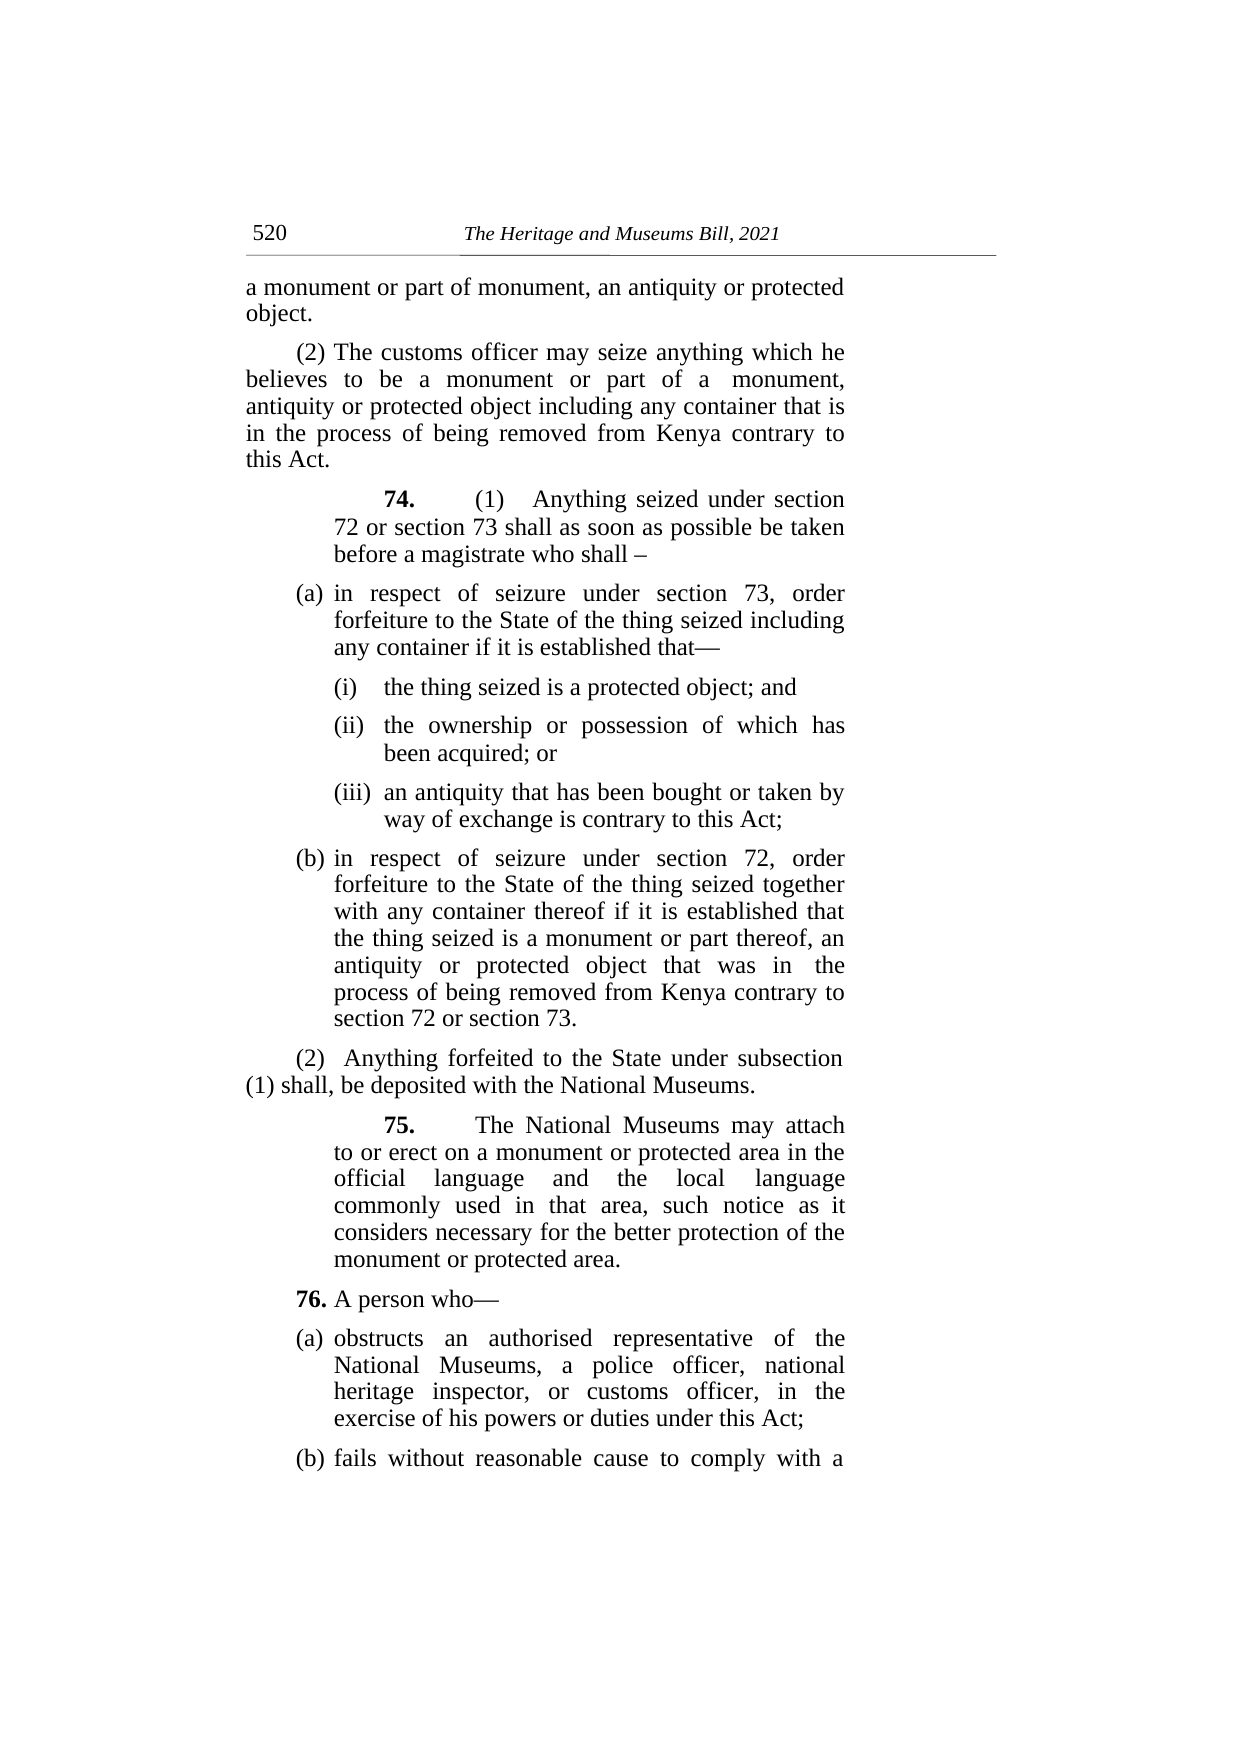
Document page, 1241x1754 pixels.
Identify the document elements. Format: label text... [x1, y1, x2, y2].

text a monument or part of monument, an antiquity or protected object. [246, 274, 845, 327]
list in respect of seizure under section 72, order forfeiture to the State of the thing seized together with any container thereof if it is established that the thing seized is a monument or part thereof, an antiquity or protected object that was in the process of being removed from Kenya contrary to section 72 or section 73. [296, 845, 845, 1032]
list A person who— [296, 1284, 845, 1312]
list fails without reasonable cause to comply with a [296, 1443, 845, 1472]
list shall, be deposited with the National Museums. [245, 1072, 845, 1099]
list (1) Anything seized under section 72 or section 73 shall as soon as possible be taken before a magistrate who shall – [333, 486, 845, 568]
text (2) The customs officer may seize anything which he believes to be a monument or part of a monument, antiquity or protected object including any container that is in the process of being removed from Kenya contrary to this Act. [246, 339, 845, 473]
list The National Museums may attach to or erect on a monument or protected area in the official language and the local language commonly used in that area, such notice as it considers necessary for the better protection of the monument or protected area. [333, 1112, 845, 1273]
list the ownership or possession of which has been acquired; or [333, 712, 845, 767]
list the thing seized is a protected object; and [333, 672, 845, 700]
list an antiquity that has been bought or taken by way of exchange is contrary to this Act; [333, 779, 845, 832]
list in respect of seizure under section 73, order forfeiture to the State of the thing seized including any container if it is established that— [296, 580, 845, 661]
text (2) Anything forfeited to the State under subsection [296, 1044, 845, 1072]
list obstructs an authorised representative of the National Museums, a police officer, national heritage inspector, or customs officer, in the exercise of his powers or duties under this Act; [296, 1325, 845, 1432]
